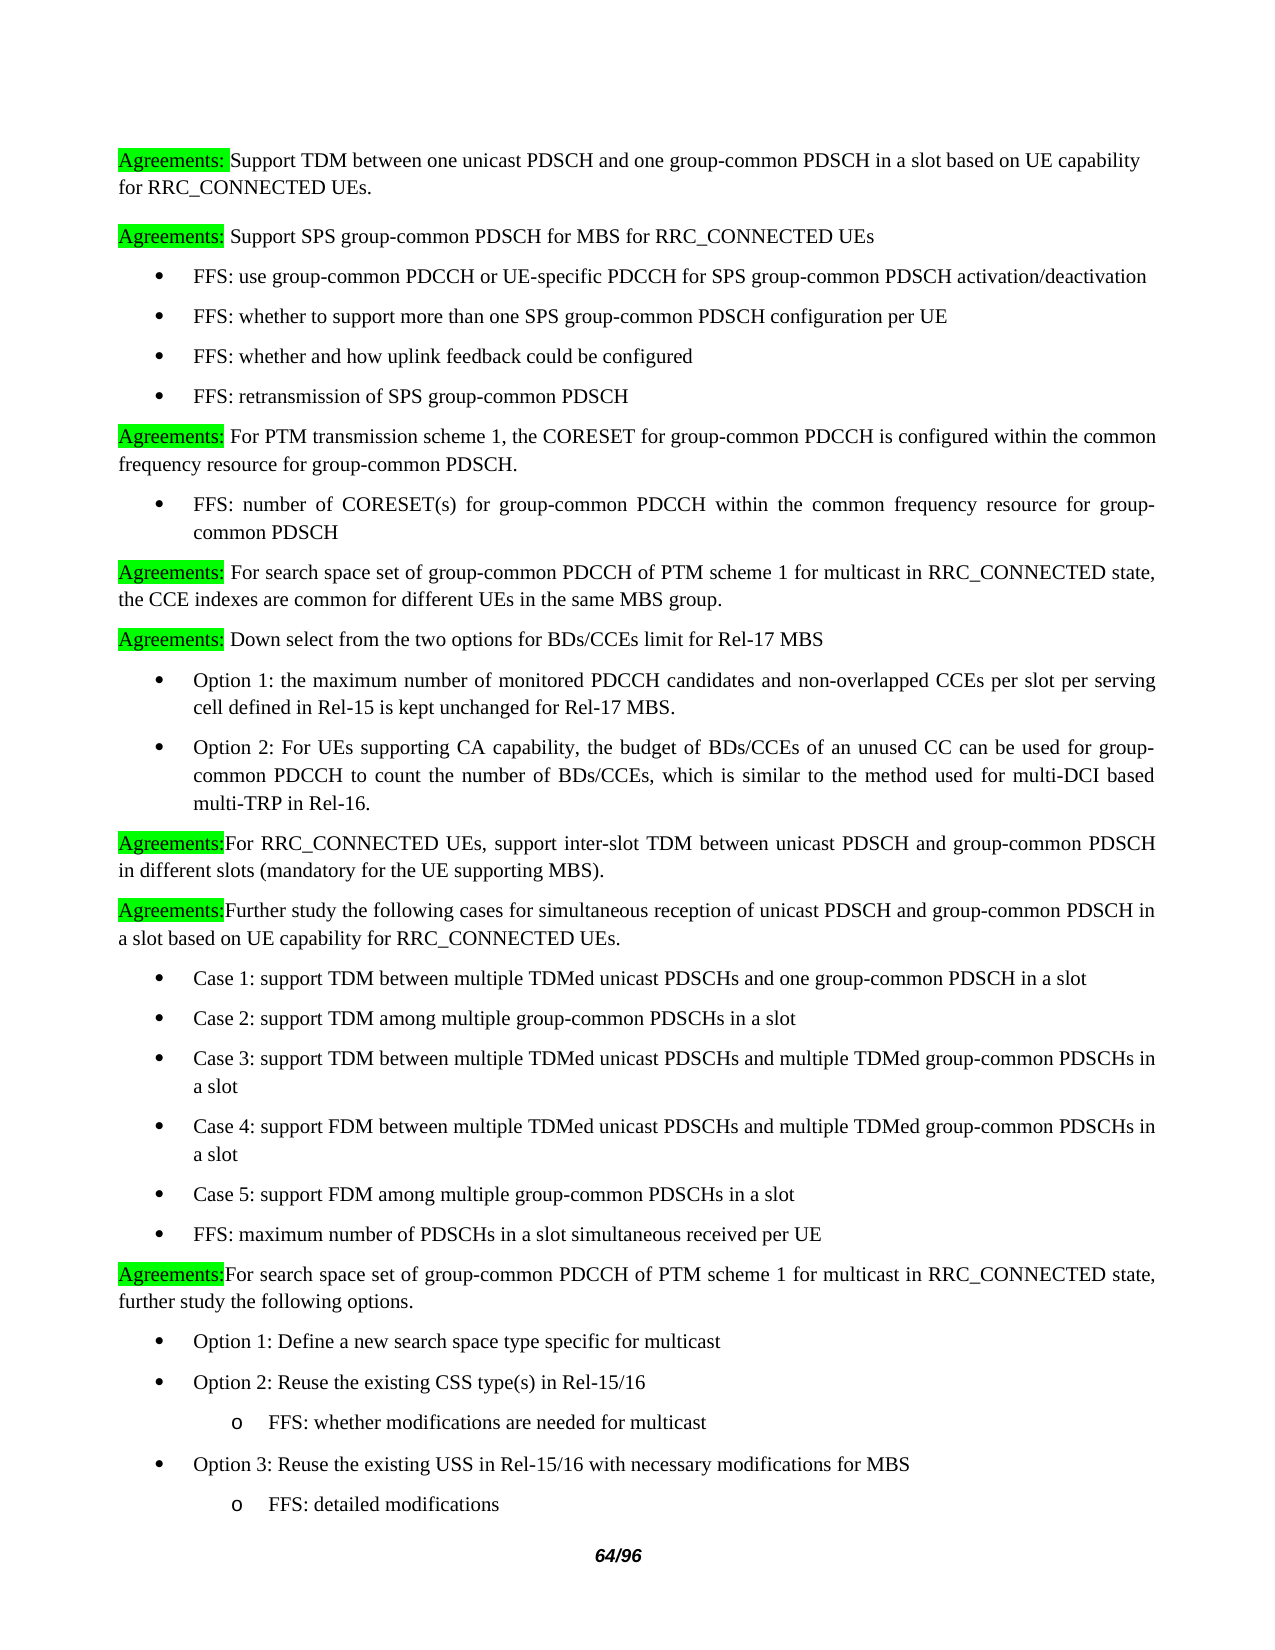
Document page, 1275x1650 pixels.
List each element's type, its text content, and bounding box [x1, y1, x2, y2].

list Case 1: support TDM between multiple TDMed unicast PDSCHs and one group-common PDSCH in a slot [156, 966, 1157, 990]
list Option 1: Define a new search space type specific for multicast [156, 1329, 1157, 1353]
list Option 1: the maximum number of monitored PDCCH candidates and non-overlapped CCEs per slot per serving cell defined in Rel-15 is kept unchanged for Rel-17 MBS. [156, 667, 1157, 719]
text Agreements:Further study the following cases for simultaneous reception of unicast PDSCH and group-common PDSCH in a slot based on UE capability for RRC_CONNECTED UEs. [118, 898, 1157, 950]
list Case 2: support TDM among multiple group-common PDSCHs in a slot [156, 1006, 1157, 1030]
text Agreements: For PTM transmission scheme 1, the CORESET for group-common PDCCH is configured within the common frequency resource for group-common PDSCH. [118, 424, 1157, 476]
list FFS: number of CORESET(s) for group-common PDCCH within the common frequency resource for group-common PDSCH [156, 492, 1157, 544]
list Option 2: For UEs supporting CA capability, the budget of BDs/CCEs of an unused CC can be used for group-common PDCCH to count the number of BDs/CCEs, which is similar to the method used for multi-DCI based multi-TRP in Rel-16. [156, 735, 1157, 814]
list FFS: maximum number of PDSCHs in a slot simultaneous received per UE [156, 1222, 1157, 1246]
text Agreements: Support TDM between one unicast PDSCH and one group-common PDSCH in a slot based on UE capability for RRC_CONNECTED UEs. [118, 148, 1157, 199]
list Option 3: Reuse the existing USS in Rel-15/16 with necessary modifications for MBS [156, 1452, 1157, 1476]
text Agreements: Down select from the two options for BDs/CCEs limit for Rel-17 MBS [118, 627, 1157, 651]
text Agreements: For search space set of group-common PDCCH of PTM scheme 1 for multicast in RRC_CONNECTED state, the CCE indexes are common for different UEs in the same MBS group. [118, 560, 1157, 611]
list Case 3: support TDM between multiple TDMed unicast PDSCHs and multiple TDMed group-common PDSCHs in a slot [156, 1046, 1157, 1098]
list FFS: whether modifications are needed for multicast [231, 1410, 1157, 1435]
list Option 2: Reuse the existing CSS type(s) in Rel-15/16 [156, 1369, 1157, 1394]
list FFS: use group-common PDCCH or UE-specific PDCCH for SPS group-common PDSCH activation/deactivation [156, 264, 1157, 288]
text Agreements: Support SPS group-common PDSCH for MBS for RRC_CONNECTED UEs [224, 224, 1157, 248]
text Agreements:For search space set of group-common PDCCH of PTM scheme 1 for multicast in RRC_CONNECTED state, further study the following options. [118, 1262, 1157, 1313]
text Agreements:For RRC_CONNECTED UEs, support inter-slot TDM between unicast PDSCH and group-common PDSCH in different slots (mandatory for the UE supporting MBS). [118, 831, 1157, 882]
list FFS: retransmission of SPS group-common PDSCH [156, 384, 1157, 408]
list FFS: whether and how uplink feedback could be configured [156, 344, 1157, 368]
list FFS: whether to support more than one SPS group-common PDSCH configuration per UE [156, 304, 1157, 328]
list FFS: detailed modifications [231, 1492, 1157, 1518]
list Case 4: support FDM between multiple TDMed unicast PDSCHs and multiple TDMed group-common PDSCHs in a slot [156, 1114, 1157, 1166]
